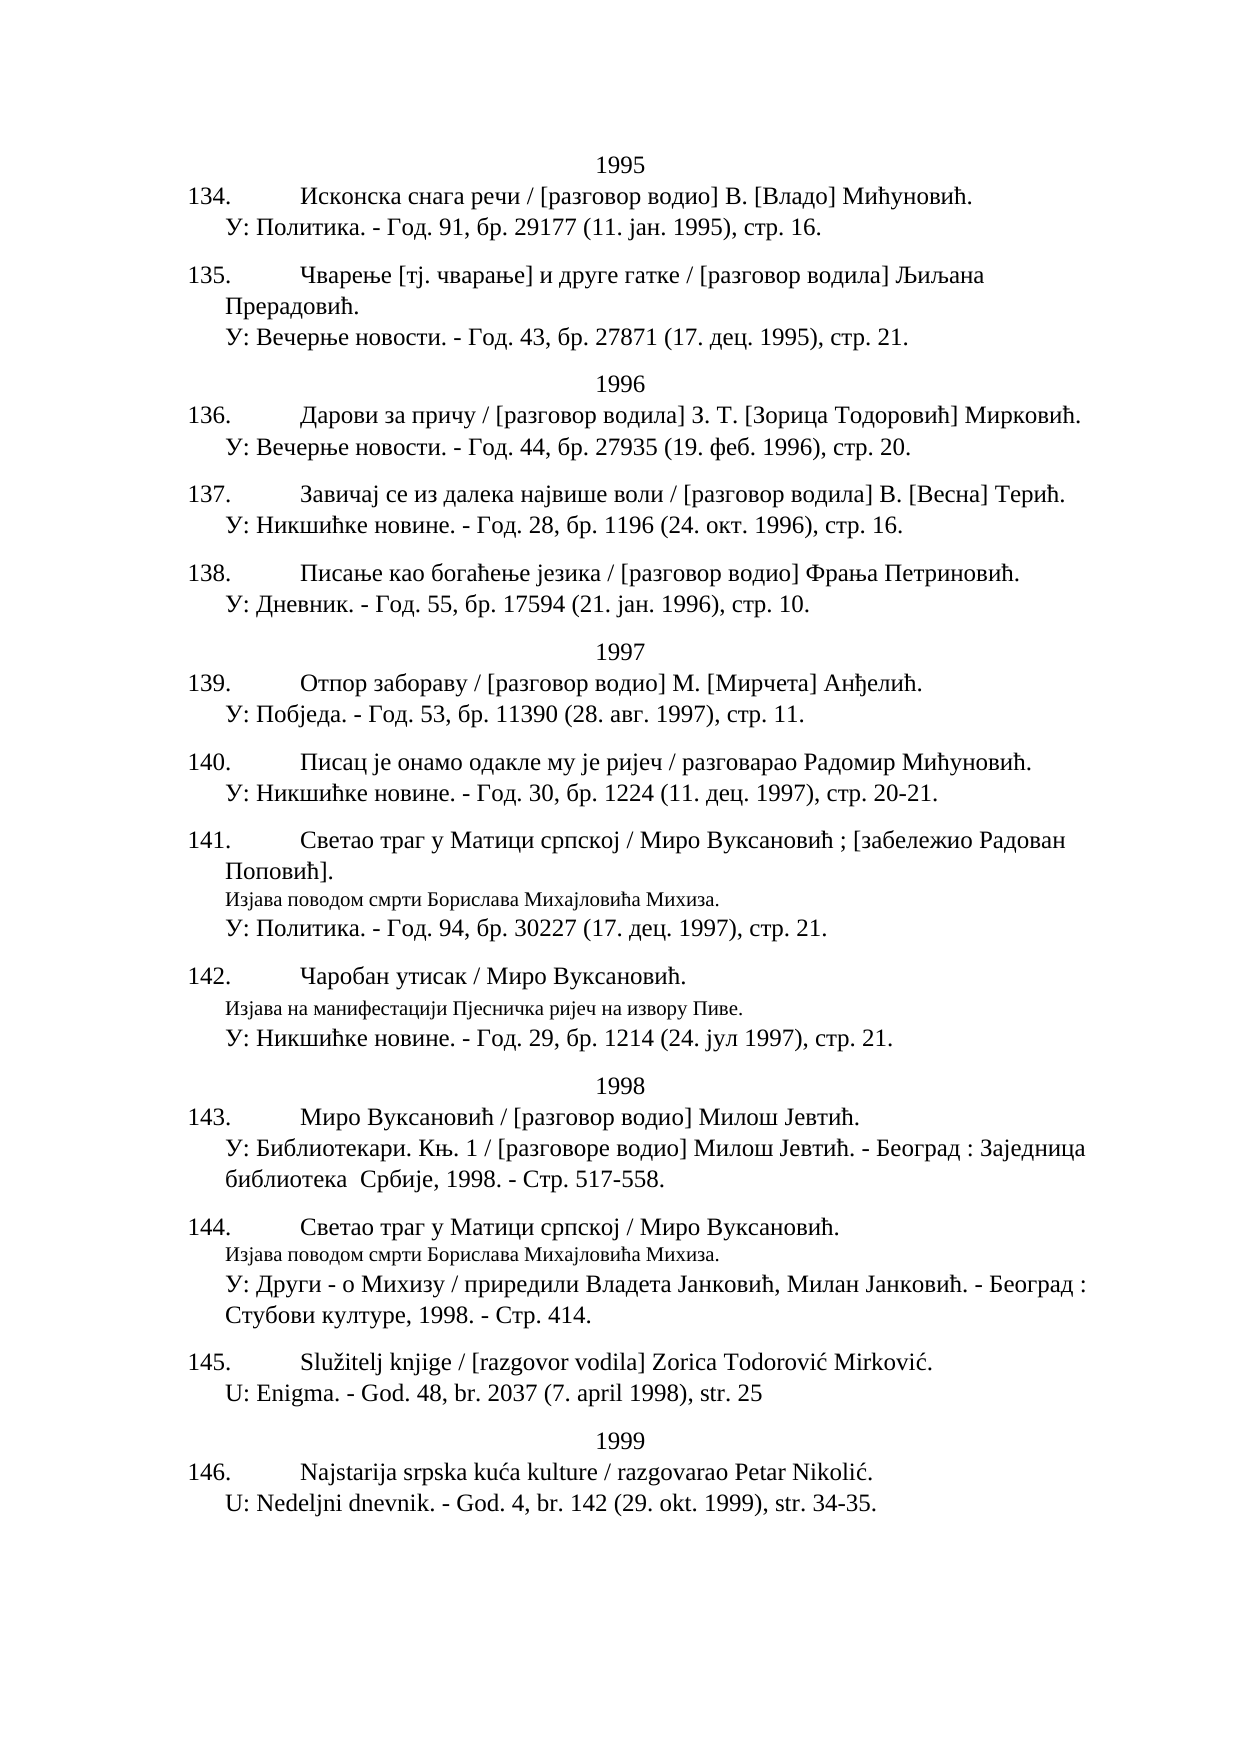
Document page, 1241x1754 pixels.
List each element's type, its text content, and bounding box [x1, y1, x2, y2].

text 1995 [150, 150, 1090, 179]
text Отпор забораву / [разговор водио] М. [Мирчета] Анђелић. У: Побједа. - Год. 53, бр. 11390 (28. авг. 1997), стр. 11. [187, 668, 1090, 728]
text Миро Вуксановић / [разговор водио] Милош Јевтић. У: Библиотекари. Књ. 1 / [разговоре водио] Милош Јевтић. - Београд : Заједница библиотека Србије, 1998. - Стр. 517-558. [187, 1102, 1090, 1193]
text Исконска снага речи / [разговор водио] В. [Владо] Мићуновић. У: Политика. - Год. 91, бр. 29177 (11. јан. 1995), стр. 16. [187, 181, 1090, 241]
text Писац је онамо одакле му је ријеч / разговарао Радомир Мићуновић. У: Никшићке новине. - Год. 30, бр. 1224 (11. дец. 1997), стр. 20-21. [187, 747, 1090, 806]
text Чварење [тј. чварање] и друге гатке / [разговор водила] Љиљана Прерадовић. У: Вечерње новости. - Год. 43, бр. 27871 (17. дец. 1995), стр. 21. [187, 260, 1090, 351]
text 1999 [150, 1426, 1090, 1455]
text Дарови за причу / [разговор водила] З. Т. [Зорица Тодоровић] Мирковић. У: Вечерње новости. - Год. 44, бр. 27935 (19. феб. 1996), стр. 20. [187, 401, 1090, 460]
text 1997 [150, 637, 1090, 666]
text Светао траг у Матици српској / Миро Вуксановић. Изјава поводом смрти Борислава Михајловића Михиза. У: Други - о Михизу / приредили Владета Јанковић, Милан Јанковић. - Београд : Стубови културе, 1998. - Стр. 414. [187, 1212, 1090, 1328]
text Завичај се из далека највише воли / [разговор водила] В. [Весна] Терић. У: Никшићке новине. - Год. 28, бр. 1196 (24. окт. 1996), стр. 16. [187, 479, 1090, 539]
text Светао траг у Матици српској / Миро Вуксановић ; [забележио Радован Поповић]. Изјава поводом смрти Борислава Михајловића Михиза. У: Политика. - Год. 94, бр. 30227 (17. дец. 1997), стр. 21. [187, 825, 1090, 942]
text Чаробан утисак / Миро Вуксановић. Изјава на манифестацији Пјесничка ријеч на извору Пиве. У: Никшићке новине. - Год. 29, бр. 1214 (24. јул 1997), стр. 21. [187, 961, 1090, 1052]
text 1996 [150, 369, 1090, 398]
text 1998 [150, 1071, 1090, 1100]
text Služitelj knjige / [razgovor vodila] Zorica Todorović Mirković. U: Enigma. - God. 48, br. 2037 (7. april 1998), str. 25 [187, 1347, 1090, 1407]
text Писање као богаћење језика / [разговор водио] Фрања Петриновић. У: Дневник. - Год. 55, бр. 17594 (21. јан. 1996), стр. 10. [187, 558, 1090, 618]
text Najstarija srpska kuća kulture / razgovarao Petar Nikolić. U: Nedeljni dnevnik. - God. 4, br. 142 (29. okt. 1999), str. 34-35. [187, 1457, 1090, 1517]
